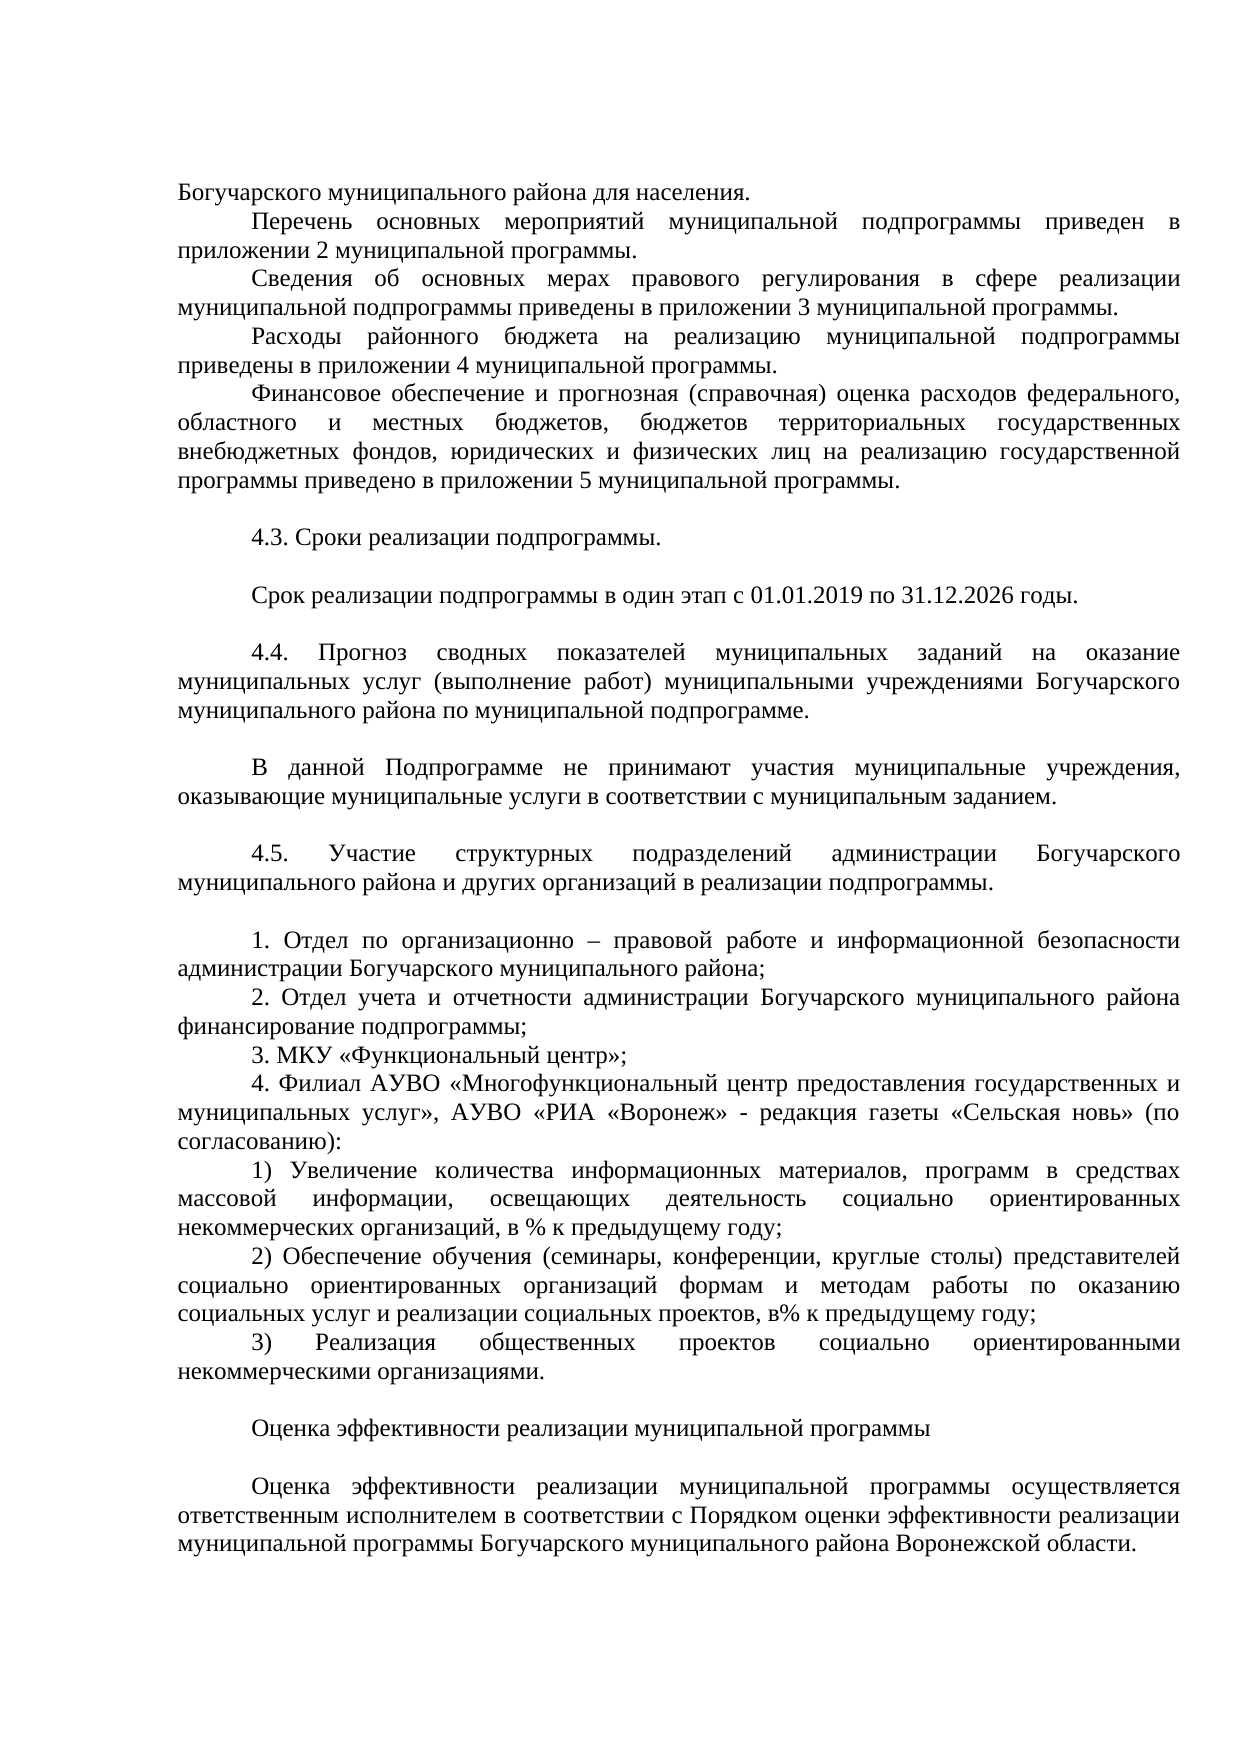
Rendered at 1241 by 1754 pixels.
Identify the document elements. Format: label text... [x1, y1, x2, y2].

text Оценка эффективности реализации муниципальной программы осуществляется ответственным исполнителем в соответствии с Порядком оценки эффективности реализации муниципальной программы Богучарского муниципального района Воронежской области. [177, 1471, 1181, 1557]
text Расходы районного бюджета на реализацию муниципальной подпрограммы приведены в приложении 4 муниципальной программы. [177, 321, 1181, 378]
text 2) Обеспечение обучения (семинары, конференции, круглые столы) представителей социально ориентированных организаций формам и методам работы по оказанию социальных услуг и реализации социальных проектов, в% к предыдущему году; [177, 1241, 1181, 1327]
text 1. Отдел по организационно – правовой работе и информационной безопасности администрации Богучарского муниципального района; [177, 925, 1181, 982]
text 3. МКУ «Функциональный центр»; [177, 1040, 1181, 1068]
text 4. Филиал АУВО «Многофункциональный центр предоставления государственных и муниципальных услуг», АУВО «РИА «Воронеж» - редакция газеты «Сельская новь» (по согласованию): [177, 1068, 1181, 1155]
text 4.3. Сроки реализации подпрограммы. [177, 522, 1181, 551]
text Сведения об основных мерах правового регулирования в сфере реализации муниципальной подпрограммы приведены в приложении 3 муниципальной программы. [177, 263, 1181, 321]
text 1) Увеличение количества информационных материалов, программ в средствах массовой информации, освещающих деятельность социально ориентированных некоммерческих организаций, в % к предыдущему году; [177, 1155, 1181, 1241]
text Перечень основных мероприятий муниципальной подпрограммы приведен в приложении 2 муниципальной программы. [177, 206, 1181, 263]
text Финансовое обеспечение и прогнозная (справочная) оценка расходов федерального, областного и местных бюджетов, бюджетов территориальных государственных внебюджетных фондов, юридических и физических лиц на реализацию государственной программы приведено в приложении 5 муниципальной программы. [177, 378, 1181, 493]
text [177, 177, 1181, 206]
text 4.5. Участие структурных подразделений администрации Богучарского муниципального района и других организаций в реализации подпрограммы. [177, 838, 1181, 896]
text 3) Реализация общественных проектов социально ориентированными некоммерческими организациями. [177, 1327, 1181, 1385]
text 4.4. Прогноз сводных показателей муниципальных заданий на оказание муниципальных услуг (выполнение работ) муниципальными учреждениями Богучарского муниципального района по муниципальной подпрограмме. [177, 637, 1181, 723]
text В данной Подпрограмме не принимают участия муниципальные учреждения, оказывающие муниципальные услуги в соответствии с муниципальным заданием. [177, 752, 1181, 810]
text Срок реализации подпрограммы в один этап с 01.01.2019 по 31.12.2026 годы. [177, 580, 1181, 608]
text 2. Отдел учета и отчетности администрации Богучарского муниципального района финансирование подпрограммы; [177, 982, 1181, 1040]
text Оценка эффективности реализации муниципальной программы [177, 1413, 1181, 1442]
